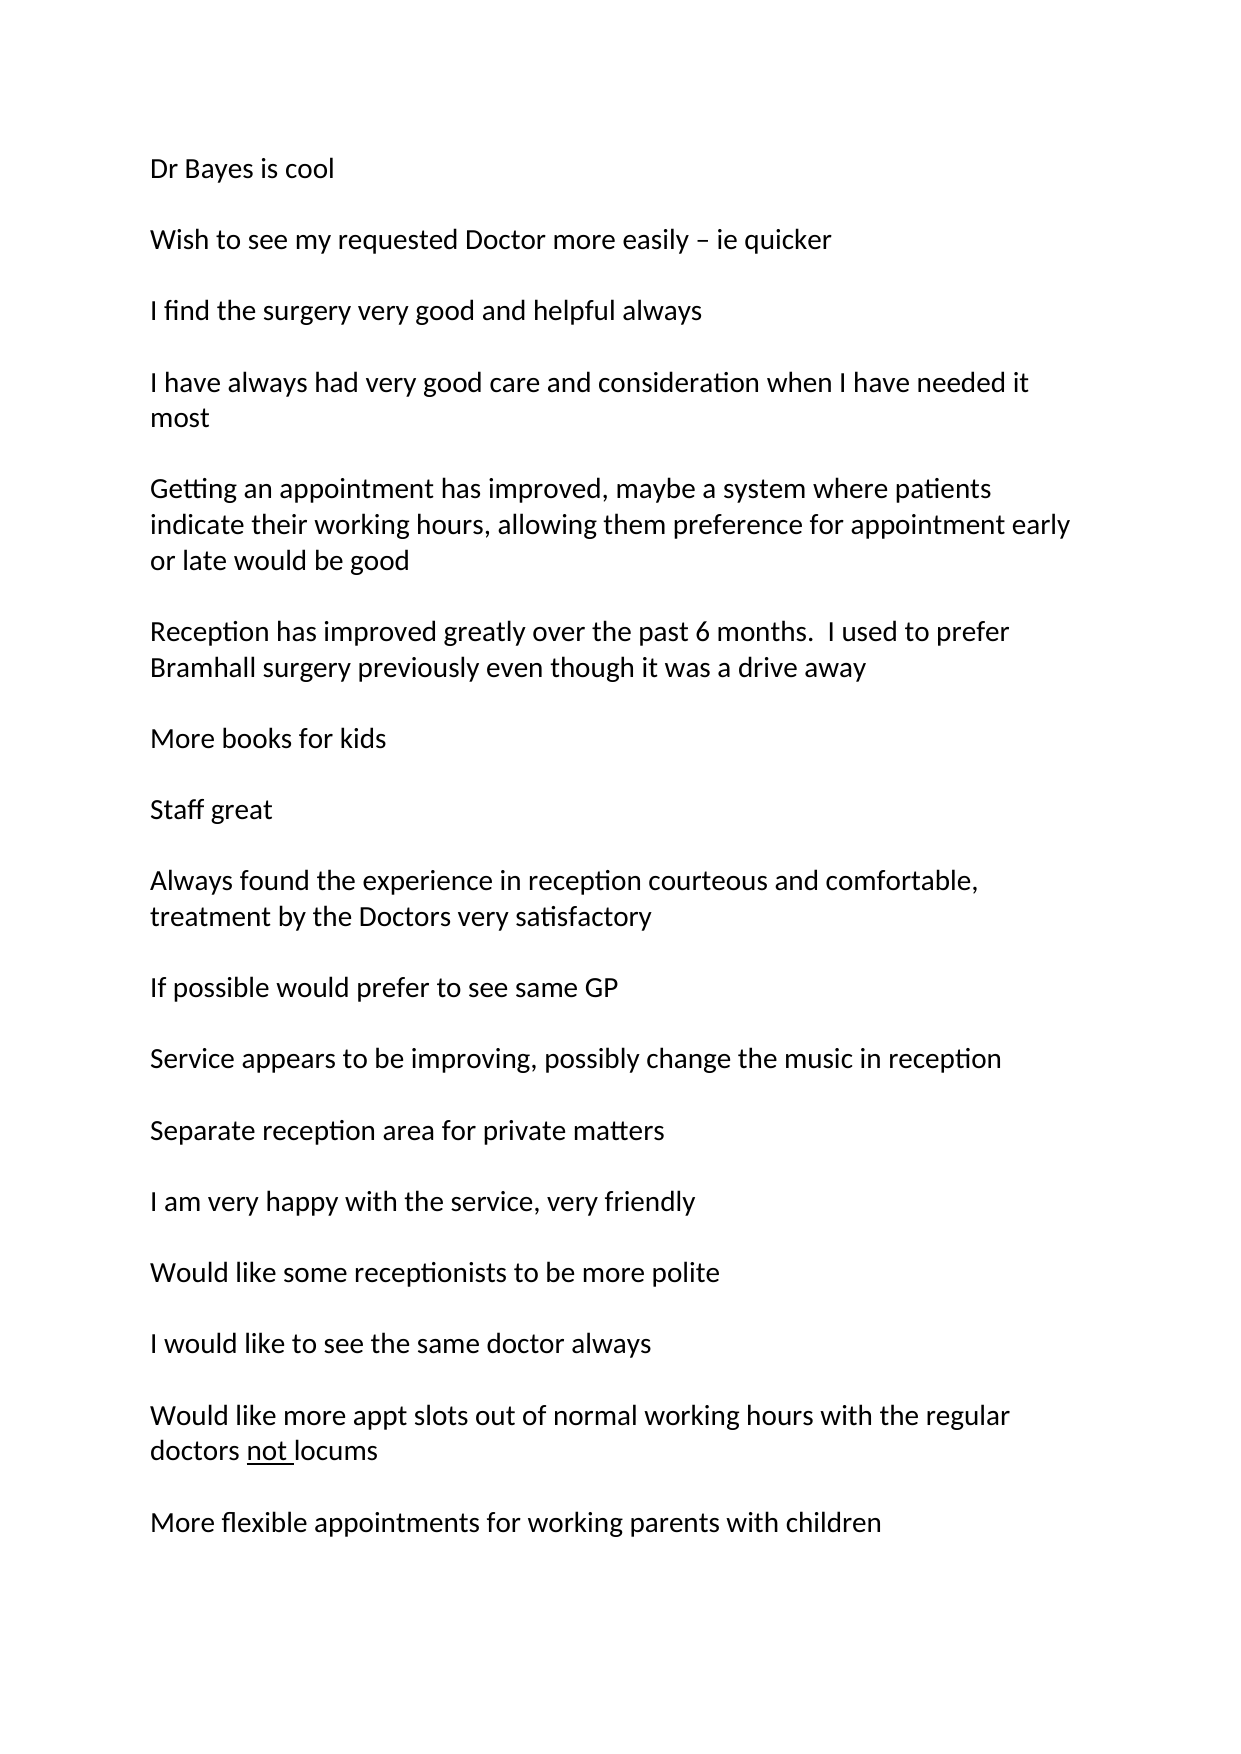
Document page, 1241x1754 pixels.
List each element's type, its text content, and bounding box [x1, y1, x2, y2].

text Separate reception area for private matters [150, 1112, 1090, 1147]
text Staff great [150, 791, 1090, 827]
text More books for kids [150, 720, 1090, 756]
text Would like some receptionists to be more polite [150, 1254, 1090, 1290]
text Getting an appointment has improved, maybe a system where patients indicate their working hours, allowing them preference for appointment early or late would be good [150, 471, 1090, 577]
text I find the surgery very good and helpful always [150, 292, 1090, 328]
text Dr Bayes is cool [150, 150, 1090, 186]
text I have always had very good care and consideration when I have needed it most [150, 364, 1090, 435]
text Reception has improved greatly over the past 6 months. I used to prefer Bramhall surgery previously even though it was a drive away [150, 613, 1090, 684]
text Would like more appt slots out of normal working hours with the regular doctors not locums [150, 1397, 1090, 1468]
text More flexible appointments for working parents with children [150, 1504, 1090, 1539]
text I would like to see the same doctor always [150, 1326, 1090, 1361]
text Wish to see my requested Doctor more easily – ie quicker [150, 221, 1090, 257]
text Always found the experience in reception courteous and comfortable, treatment by the Doctors very satisfactory [150, 862, 1090, 934]
text Service appears to be improving, possibly change the music in reception [150, 1041, 1090, 1076]
text If possible would prefer to see same GP [150, 969, 1090, 1005]
text I am very happy with the service, very friendly [150, 1183, 1090, 1219]
